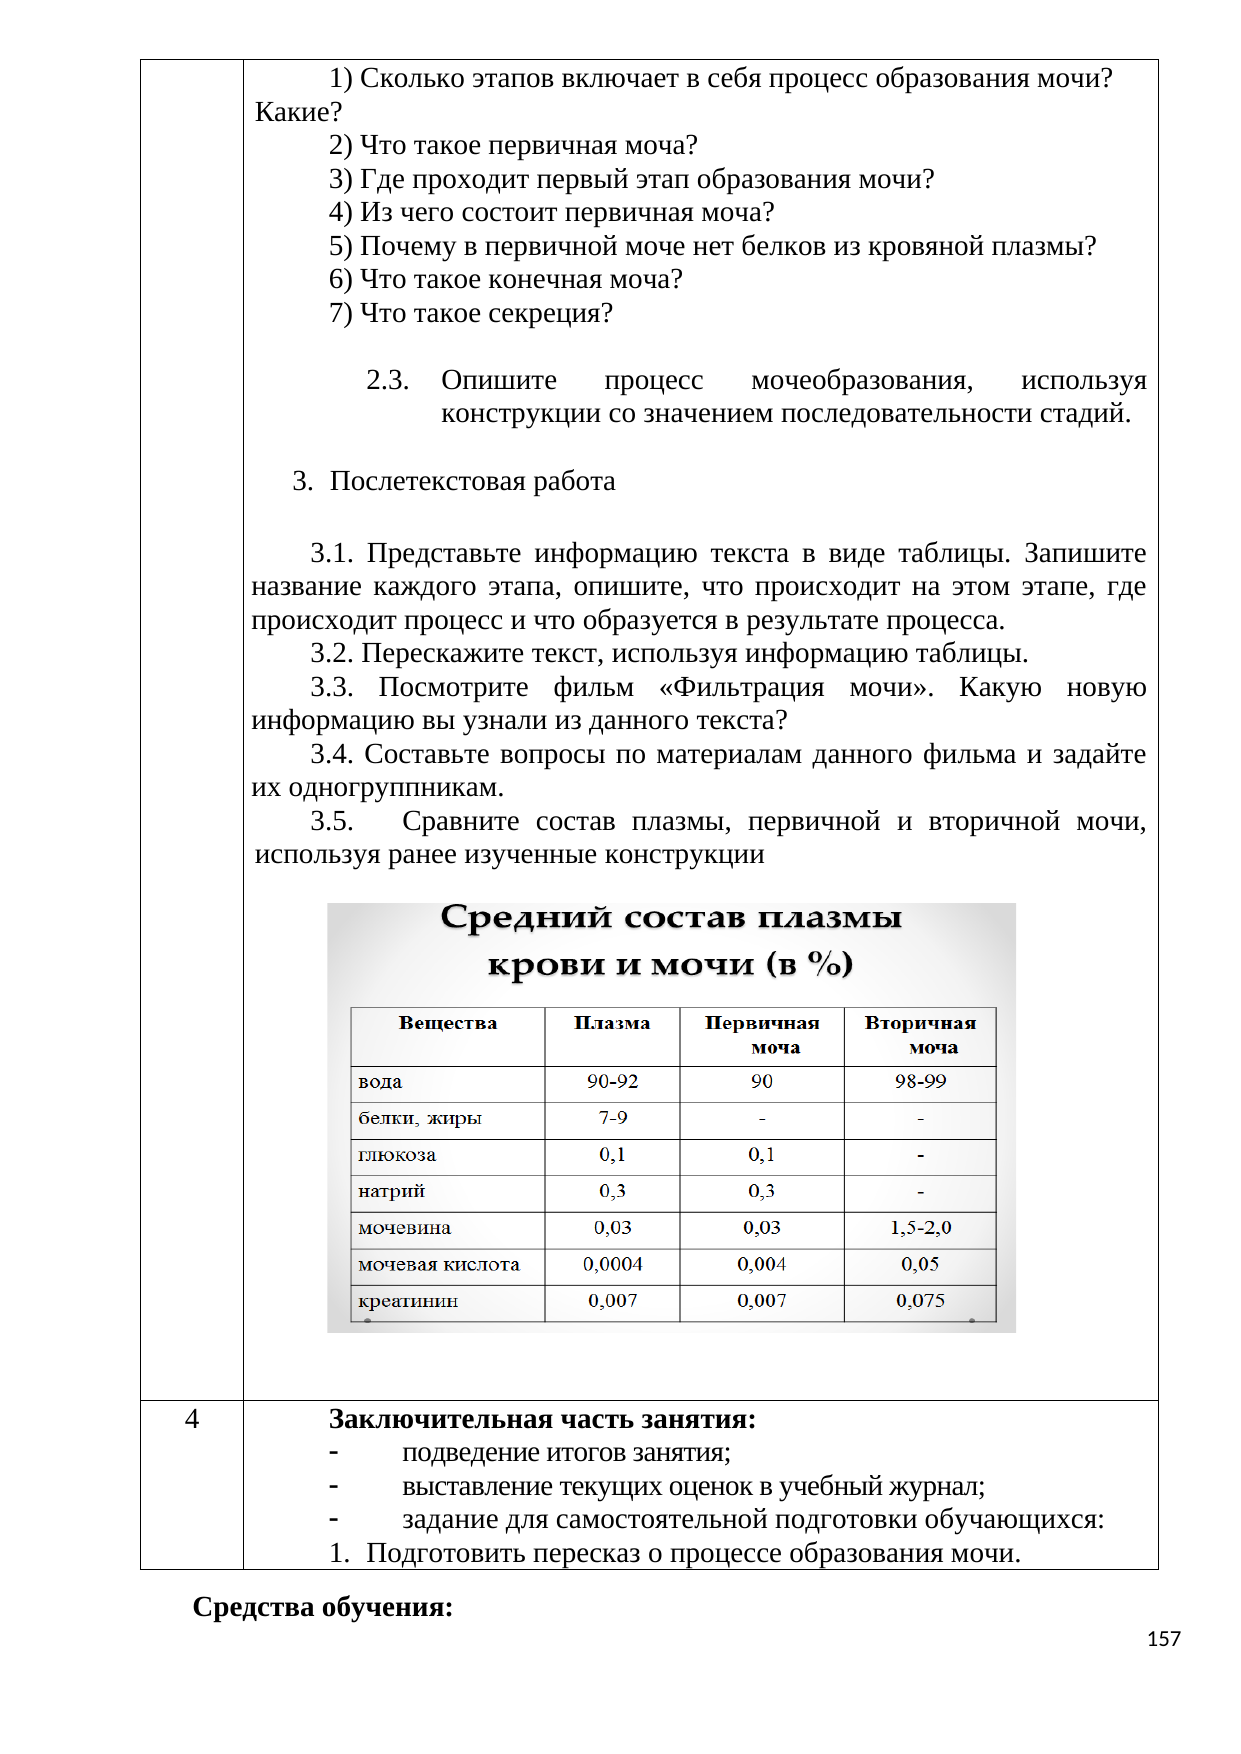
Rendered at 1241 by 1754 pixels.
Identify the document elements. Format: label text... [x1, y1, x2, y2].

picture [327, 903, 1017, 1333]
text Средства обучения: [118, 1589, 1181, 1623]
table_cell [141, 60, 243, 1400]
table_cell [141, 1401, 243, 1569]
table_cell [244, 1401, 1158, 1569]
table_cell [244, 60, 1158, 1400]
